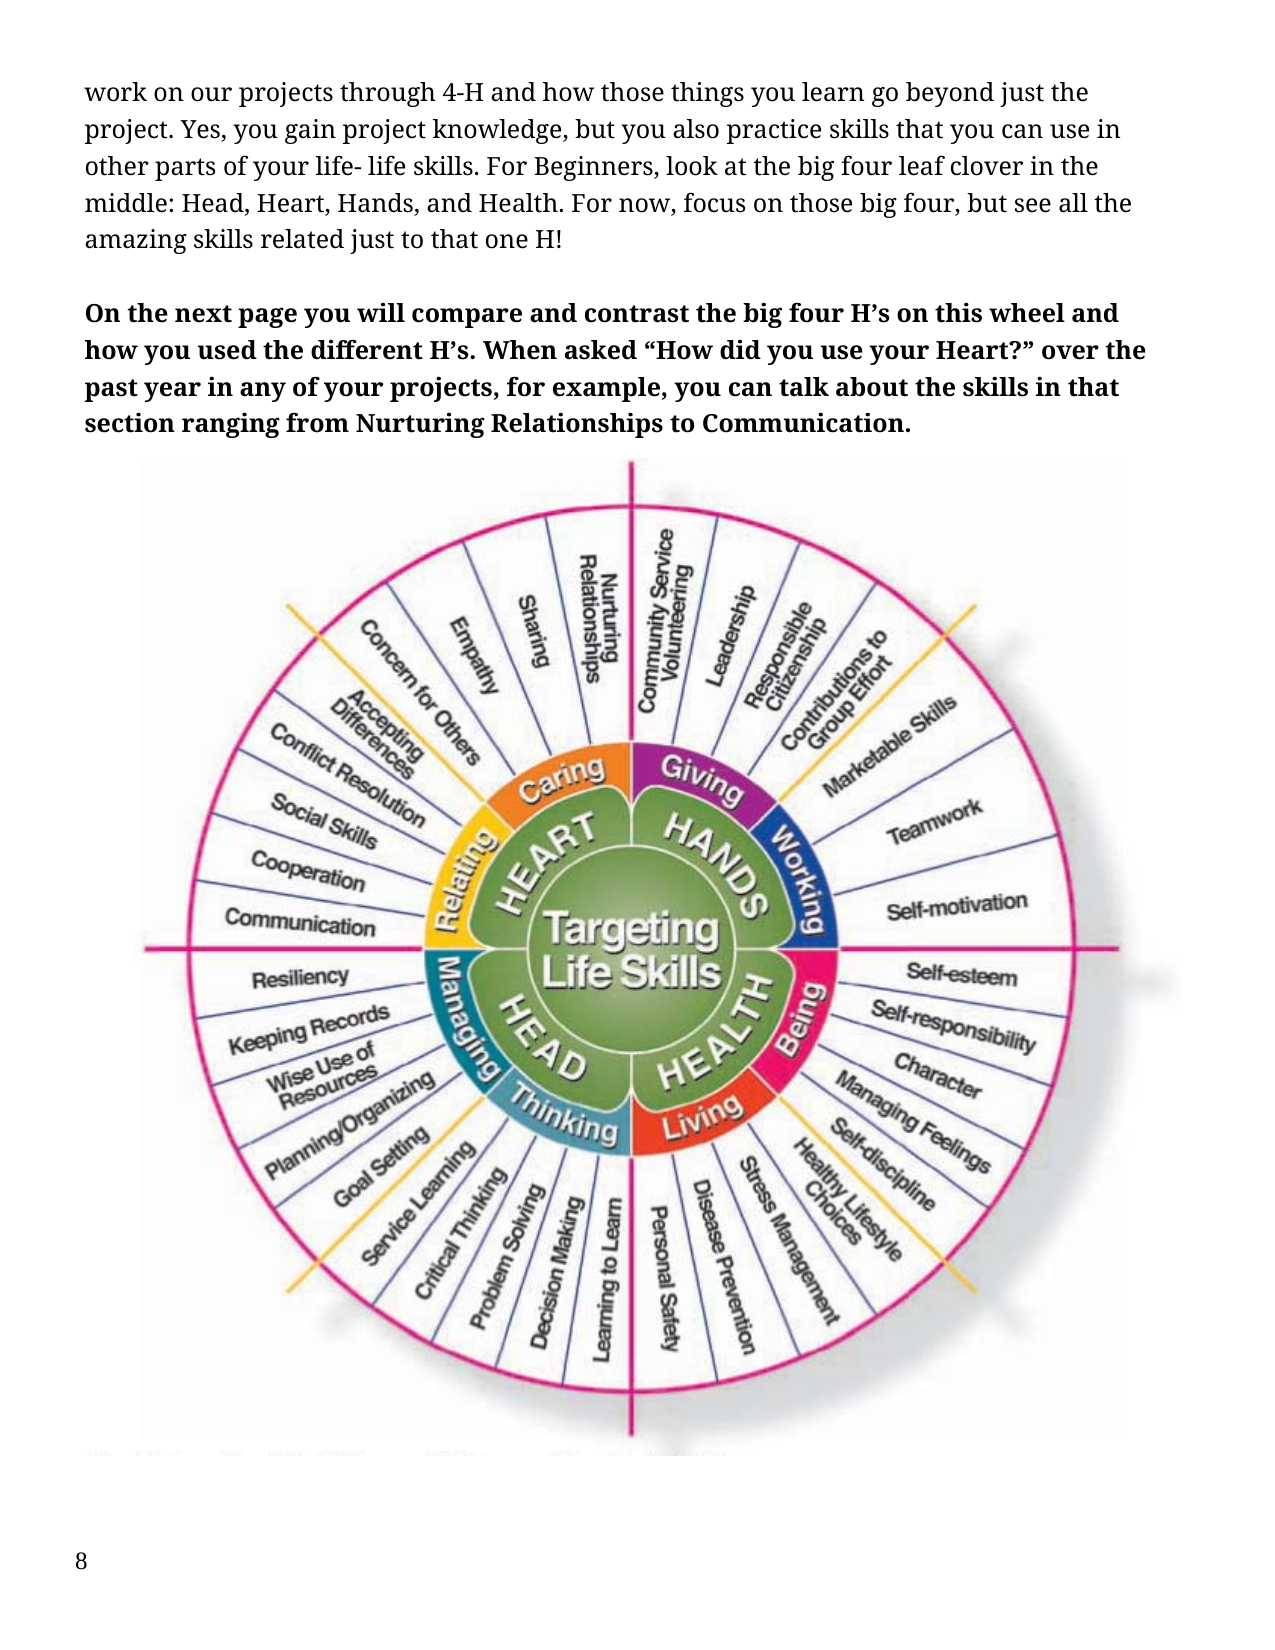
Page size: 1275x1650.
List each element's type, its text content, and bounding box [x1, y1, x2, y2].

text On the next page you will compare and contrast the big four H’s on this wheel and how you used the different H’s. When asked “How did you use your Heart?” over the past year in any of your projects, for example, you can talk about the skills in that section ranging from Nurturing Relationships to Communication. [84, 296, 1162, 440]
picture [87, 458, 1183, 1456]
